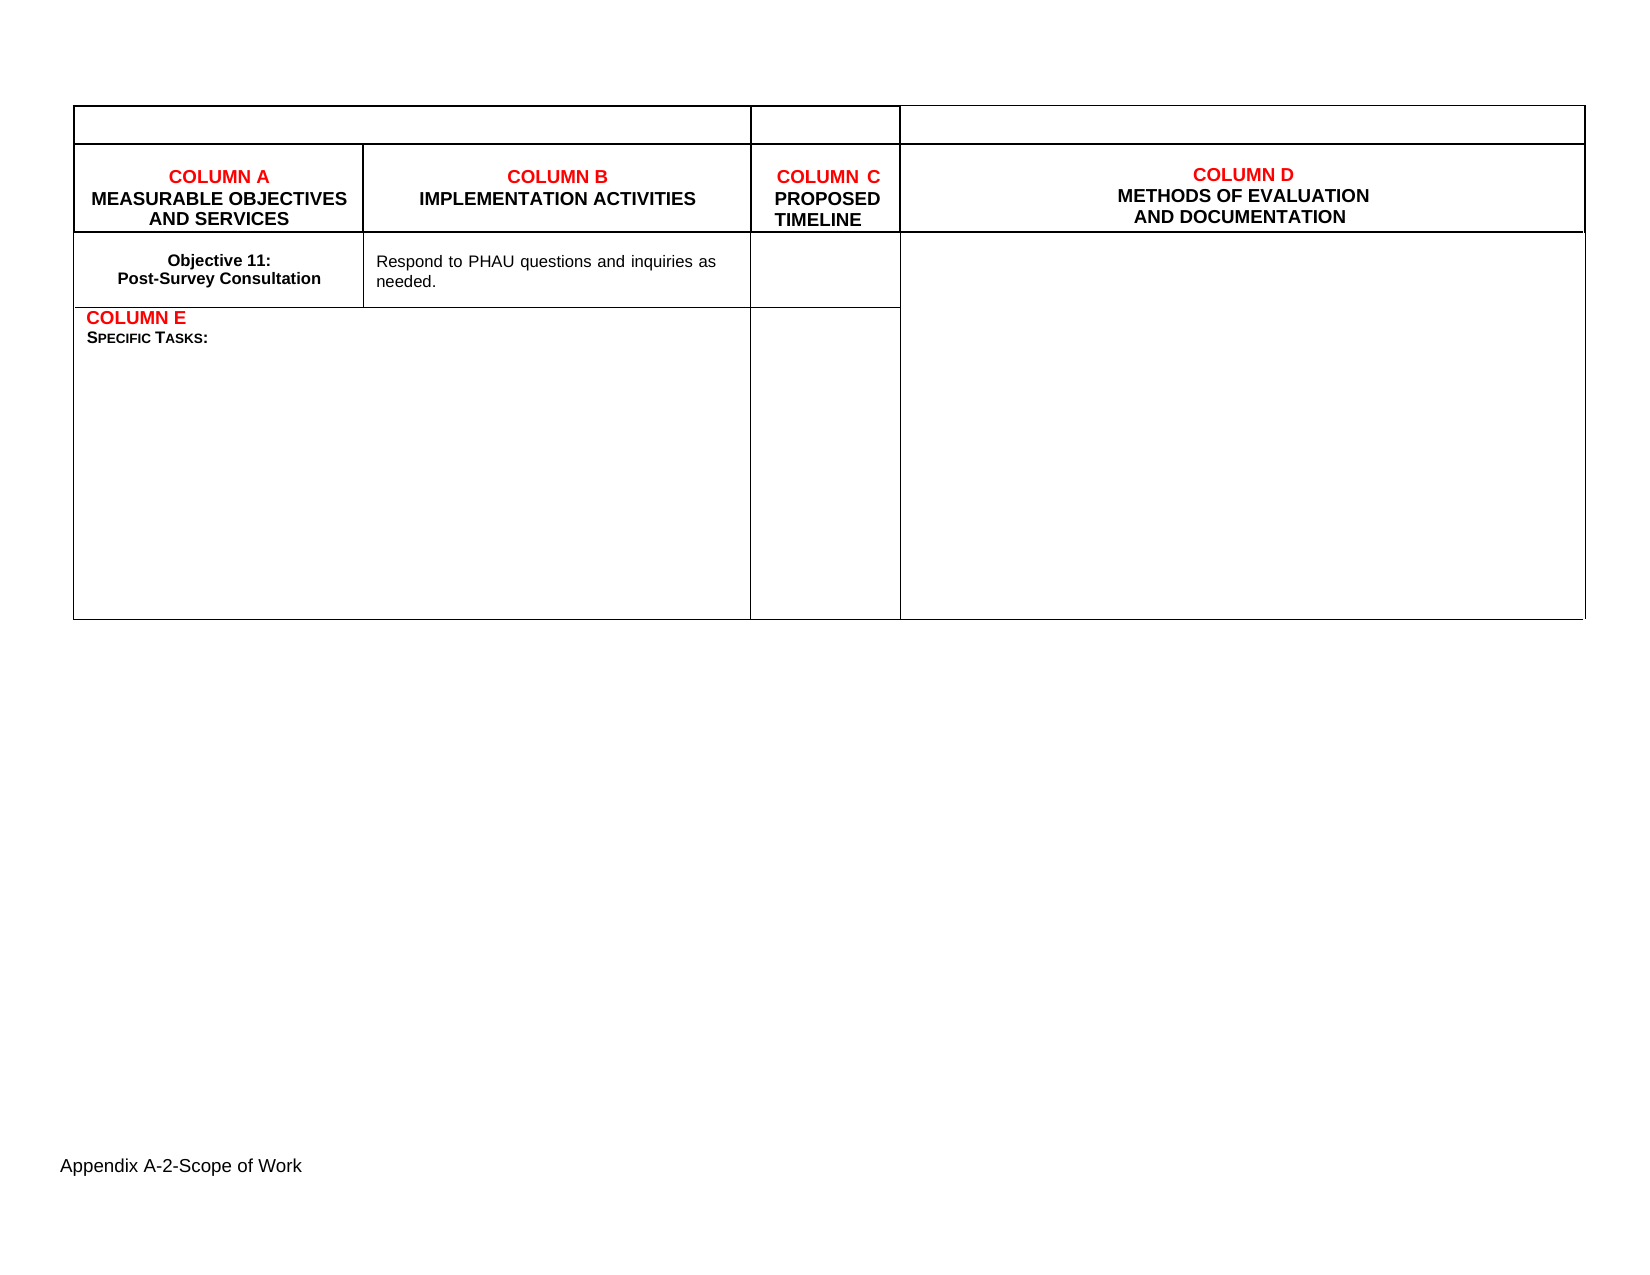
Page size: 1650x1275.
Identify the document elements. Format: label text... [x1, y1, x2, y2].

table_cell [75, 107, 750, 143]
table_cell Respond to PHAU questions and inquiries as needed. [364, 233, 750, 307]
table_cell [751, 233, 900, 307]
table_cell COLUMN B IMPLEMENTATION ACTIVITIES [364, 145, 750, 231]
table_cell COLUMN A MEASURABLE OBJECTIVES AND SERVICES [75, 145, 362, 231]
table_cell COLUMN D METHODS OF EVALUATION AND DOCUMENTATION [901, 145, 1584, 231]
table_cell COLUMN E SPECIFIC TASKS: [74, 307, 750, 619]
table_cell [752, 107, 899, 143]
table_cell [751, 308, 900, 619]
table_cell [901, 231, 1585, 619]
table_cell COLUMN C PROPOSED TIMELINE [752, 145, 899, 231]
table_cell Objective 11: Post-Survey Consultation [74, 233, 363, 307]
